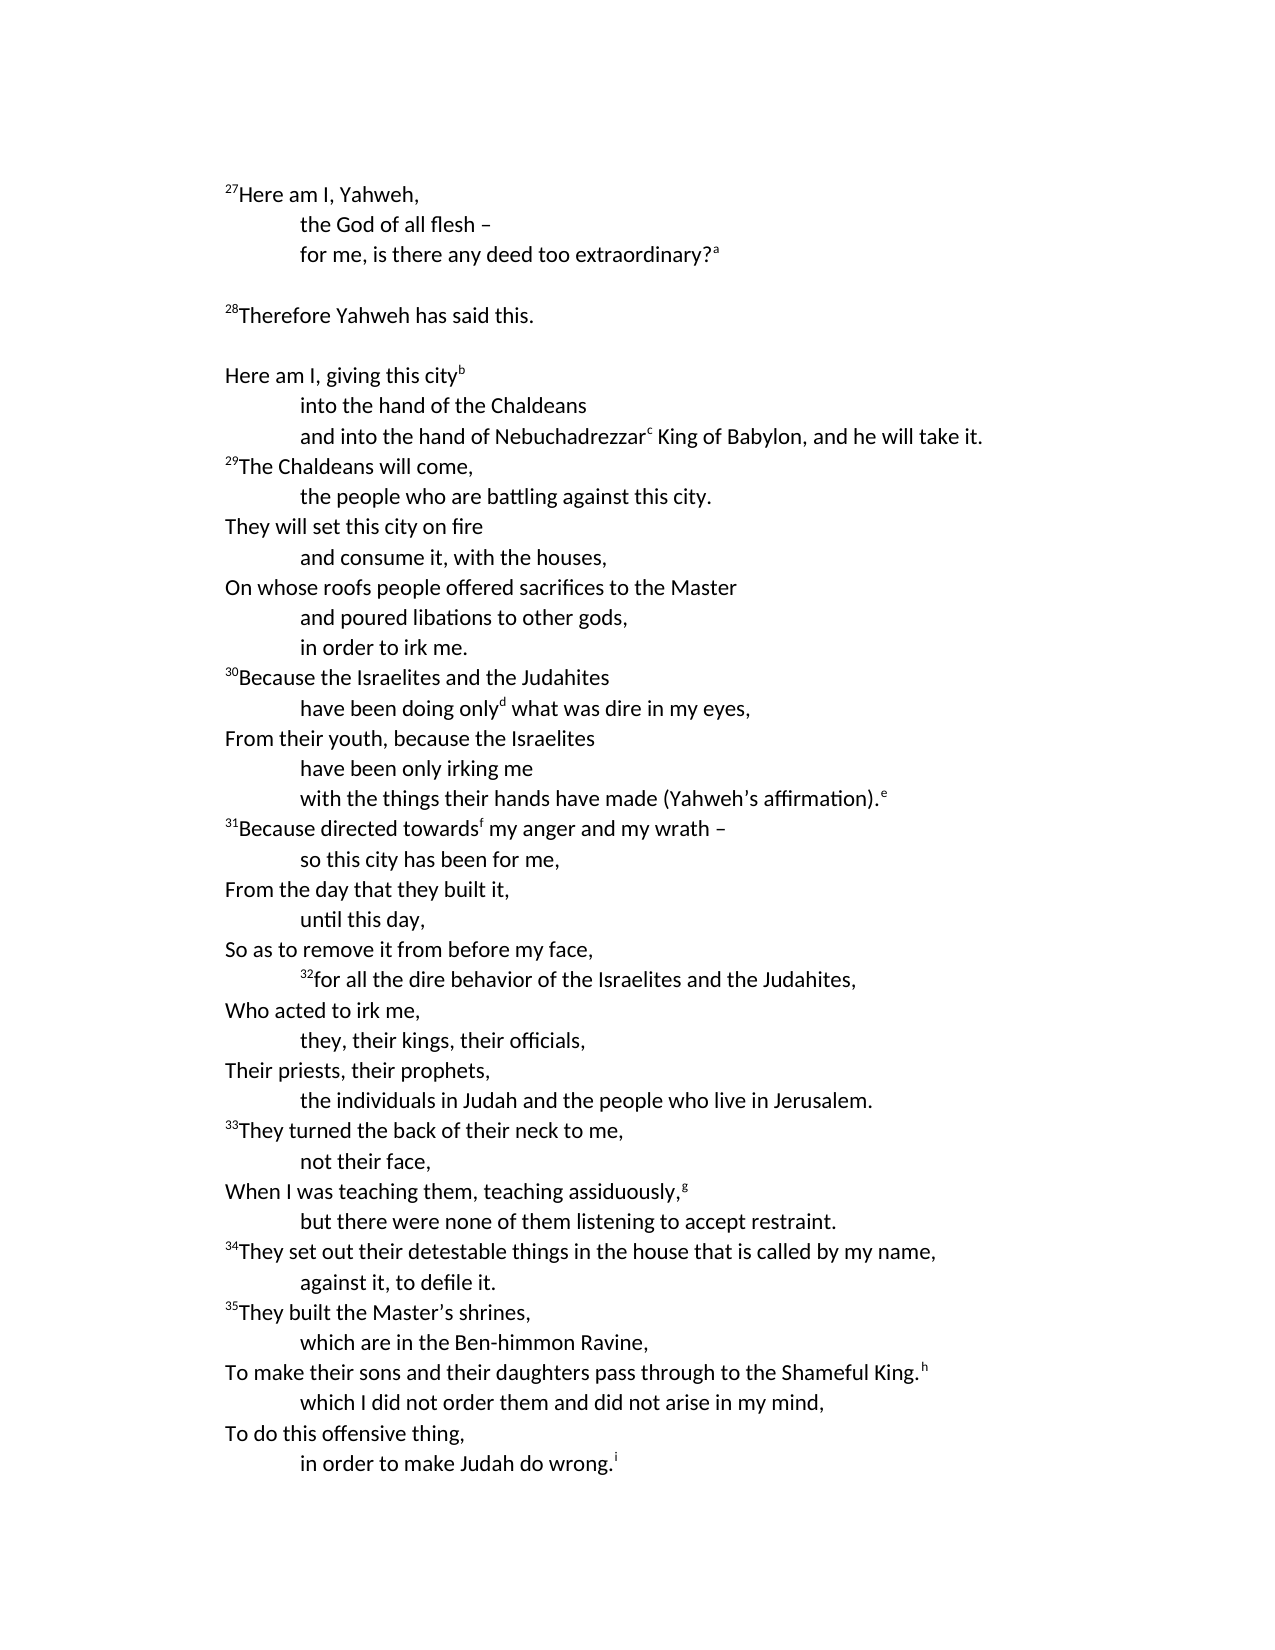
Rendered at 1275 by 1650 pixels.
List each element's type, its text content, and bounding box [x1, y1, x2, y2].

text they, their kings, their officials, [225, 1026, 1125, 1054]
text which are in the Ben-himmon Ravine, [150, 1328, 1125, 1356]
text which I did not order them and did not arise in my mind, [225, 1388, 1125, 1417]
text 28Therefore Yahweh has said this. [150, 301, 1125, 329]
text To make their sons and their daughters pass through to the Shameful King.h [150, 1358, 1125, 1386]
text so this city has been for me, [150, 845, 1125, 873]
text have been only irking me [150, 754, 1125, 782]
text the individuals in Judah and the people who live in Jerusalem. [225, 1086, 1125, 1114]
text Who acted to irk me, [150, 996, 1125, 1024]
text and consume it, with the houses, [225, 543, 1125, 571]
text until this day, [150, 905, 1125, 933]
text into the hand of the Chaldeans [150, 392, 1125, 420]
text 33They turned the back of their neck to me, [150, 1117, 1125, 1145]
text in order to irk me. [225, 633, 1125, 661]
text To do this offensive thing, [150, 1419, 1125, 1447]
text with the things their hands have made (Yahweh’s affirmation).e [150, 784, 1125, 812]
text in order to make Judah do wrong.i [225, 1449, 1125, 1477]
text 30Because the Israelites and the Judahites [150, 663, 1125, 692]
text Their priests, their prophets, [150, 1056, 1125, 1084]
text not their face, [225, 1147, 1125, 1175]
text On whose roofs people offered sacrifices to the Master [150, 573, 1125, 601]
text the people who are battling against this city. [150, 482, 1125, 510]
text Here am I, giving this cityb [150, 361, 1125, 389]
text have been doing onlyd what was dire in my eyes, [150, 694, 1125, 722]
text So as to remove it from before my face, [150, 935, 1125, 963]
text 32for all the dire behavior of the Israelites and the Judahites, [225, 966, 1125, 994]
text From their youth, because the Israelites [150, 724, 1125, 752]
text When I was teaching them, teaching assiduously,g [150, 1177, 1125, 1205]
text 34They set out their detestable things in the house that is called by my name, [150, 1237, 1125, 1266]
text They will set this city on fire [150, 512, 1125, 541]
text 29The Chaldeans will come, [150, 452, 1125, 480]
text and poured libations to other gods, [150, 603, 1125, 631]
text against it, to defile it. [150, 1268, 1125, 1296]
text and into the hand of Nebuchadrezzarc King of Babylon, and he will take it. [150, 422, 1125, 450]
text 35They built the Master’s shrines, [150, 1298, 1125, 1326]
text but there were none of them listening to accept restraint. [150, 1207, 1125, 1235]
text for me, is there any deed too extraordinary?a [225, 241, 1125, 269]
text 27Here am I, Yahweh, [150, 180, 1125, 208]
text 31Because directed towardsf my anger and my wrath – [150, 814, 1125, 843]
text From the day that they built it, [150, 875, 1125, 903]
text the God of all flesh – [225, 210, 1125, 238]
